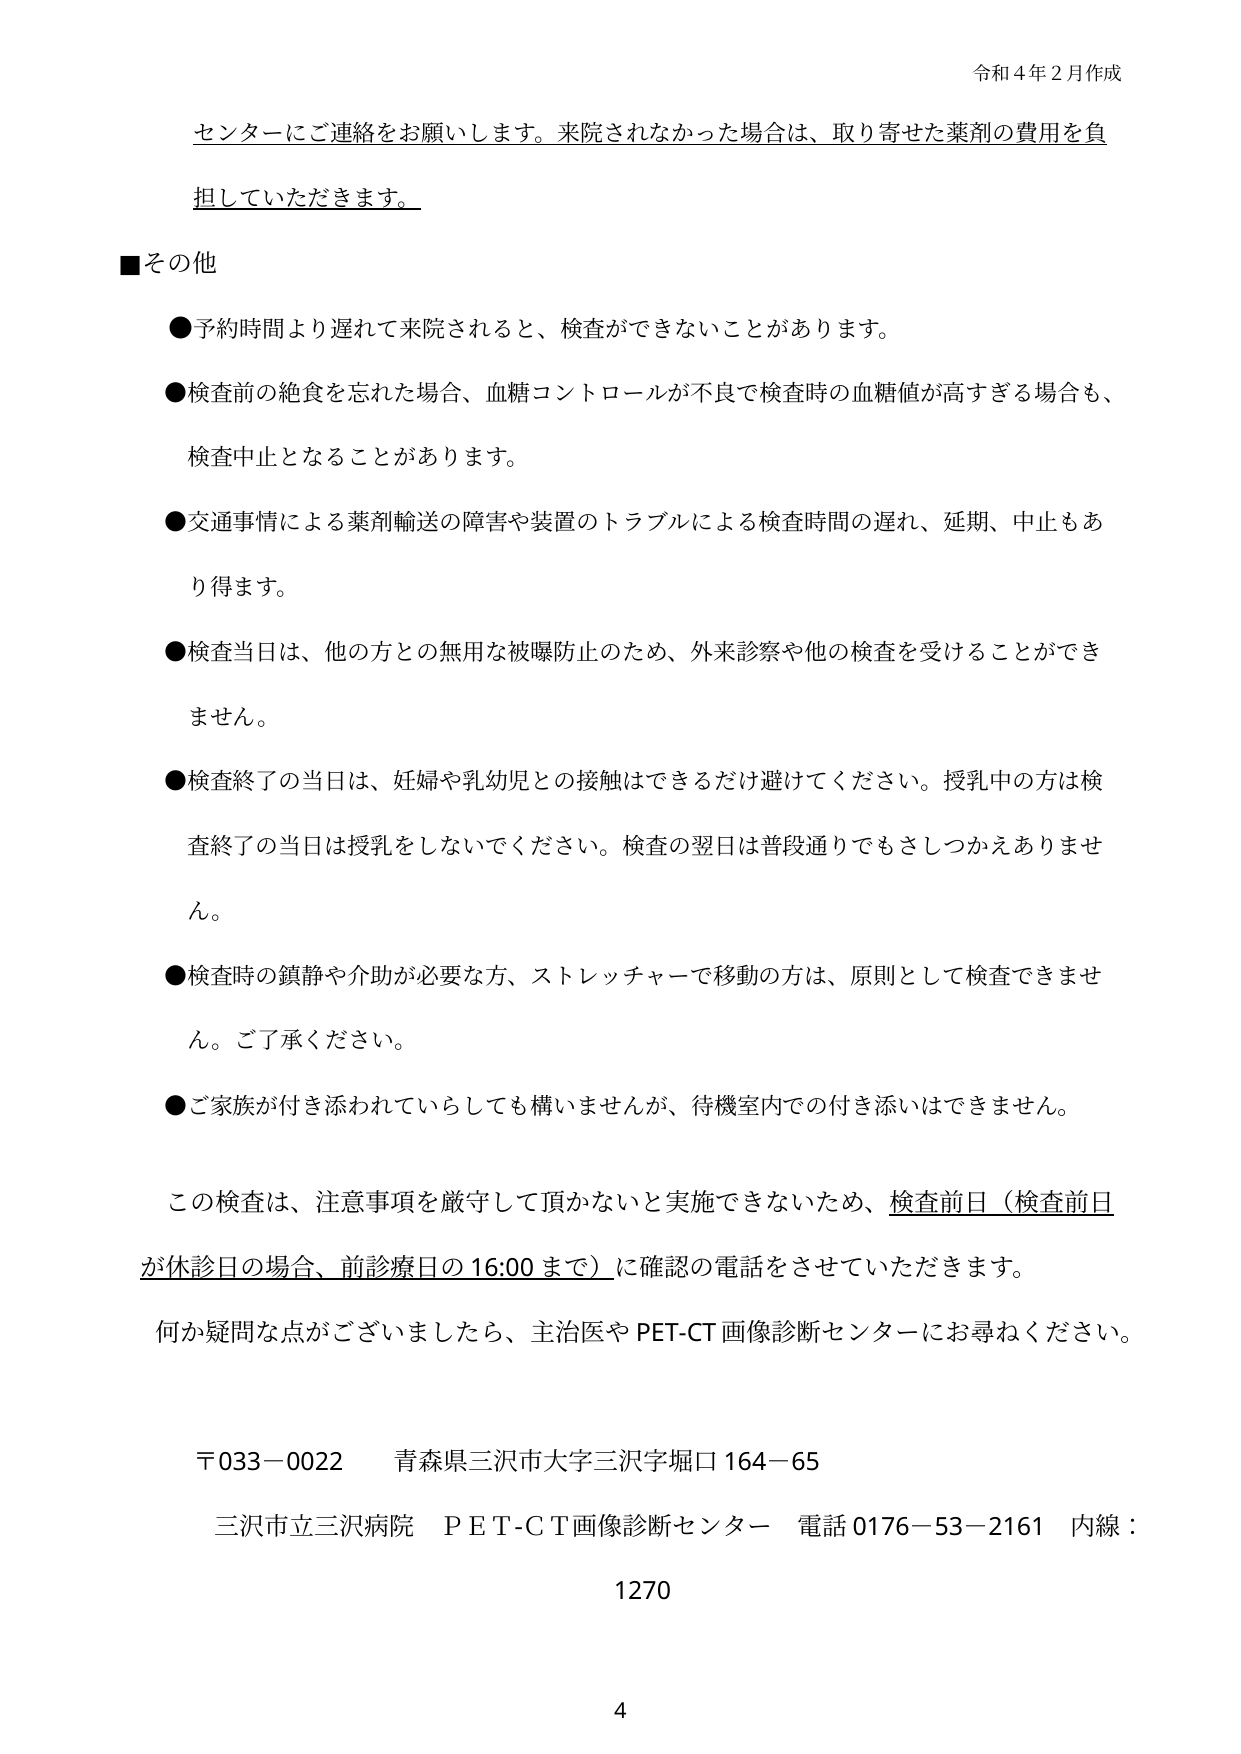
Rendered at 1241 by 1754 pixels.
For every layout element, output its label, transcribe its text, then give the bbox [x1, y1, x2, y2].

text ●検査時の鎮静や介助が必要な方、ストレッチャーで移動の方は、原則として検査できません。ご了承ください。 [118, 942, 1122, 1071]
text ■その他 [118, 229, 1122, 294]
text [118, 99, 1122, 229]
text 何か疑問な点がございましたら、主治医やPET‐CT画像診断センターにお尋ねください。 [118, 1298, 1122, 1363]
text ●検査終了の当日は、妊婦や乳幼児との接触はできるだけ避けてください。授乳中の方は検査終了の当日は授乳をしないでください。検査の翌日は普段通りでもさしつかえありません。 [118, 747, 1122, 942]
text ●ご家族が付き添われていらしても構いませんが、待機室内での付き添いはできません。 [118, 1071, 1122, 1136]
text ●交通事情による薬剤輸送の障害や装置のトラブルによる検査時間の遅れ、延期、中止もあり得ます。 [118, 488, 1122, 618]
text ●検査当日は、他の方との無用な被曝防止のため、外来診察や他の検査を受けることができません。 [118, 618, 1122, 747]
text ●予約時間より遅れて来院されると、検査ができないことがあります。 [118, 294, 1122, 359]
text 三沢市立三沢病院 ＰＥＴ-ＣＴ画像診断センター 電話0176－53－2161 内線：1270 [118, 1492, 1167, 1622]
text ●検査前の絶食を忘れた場合、血糖コントロールが不良で検査時の血糖値が高すぎる場合も、検査中止となることがあります。 [118, 359, 1122, 488]
text 〒033－0022 青森県三沢市大字三沢字堀口164－65 [118, 1428, 1108, 1492]
text この検査は、注意事項を厳守して頂かないと実施できないため、検査前日（検査前日が休診日の場合、前診療日の16:00まで）に確認の電話をさせていただきます。 [140, 1168, 1122, 1298]
